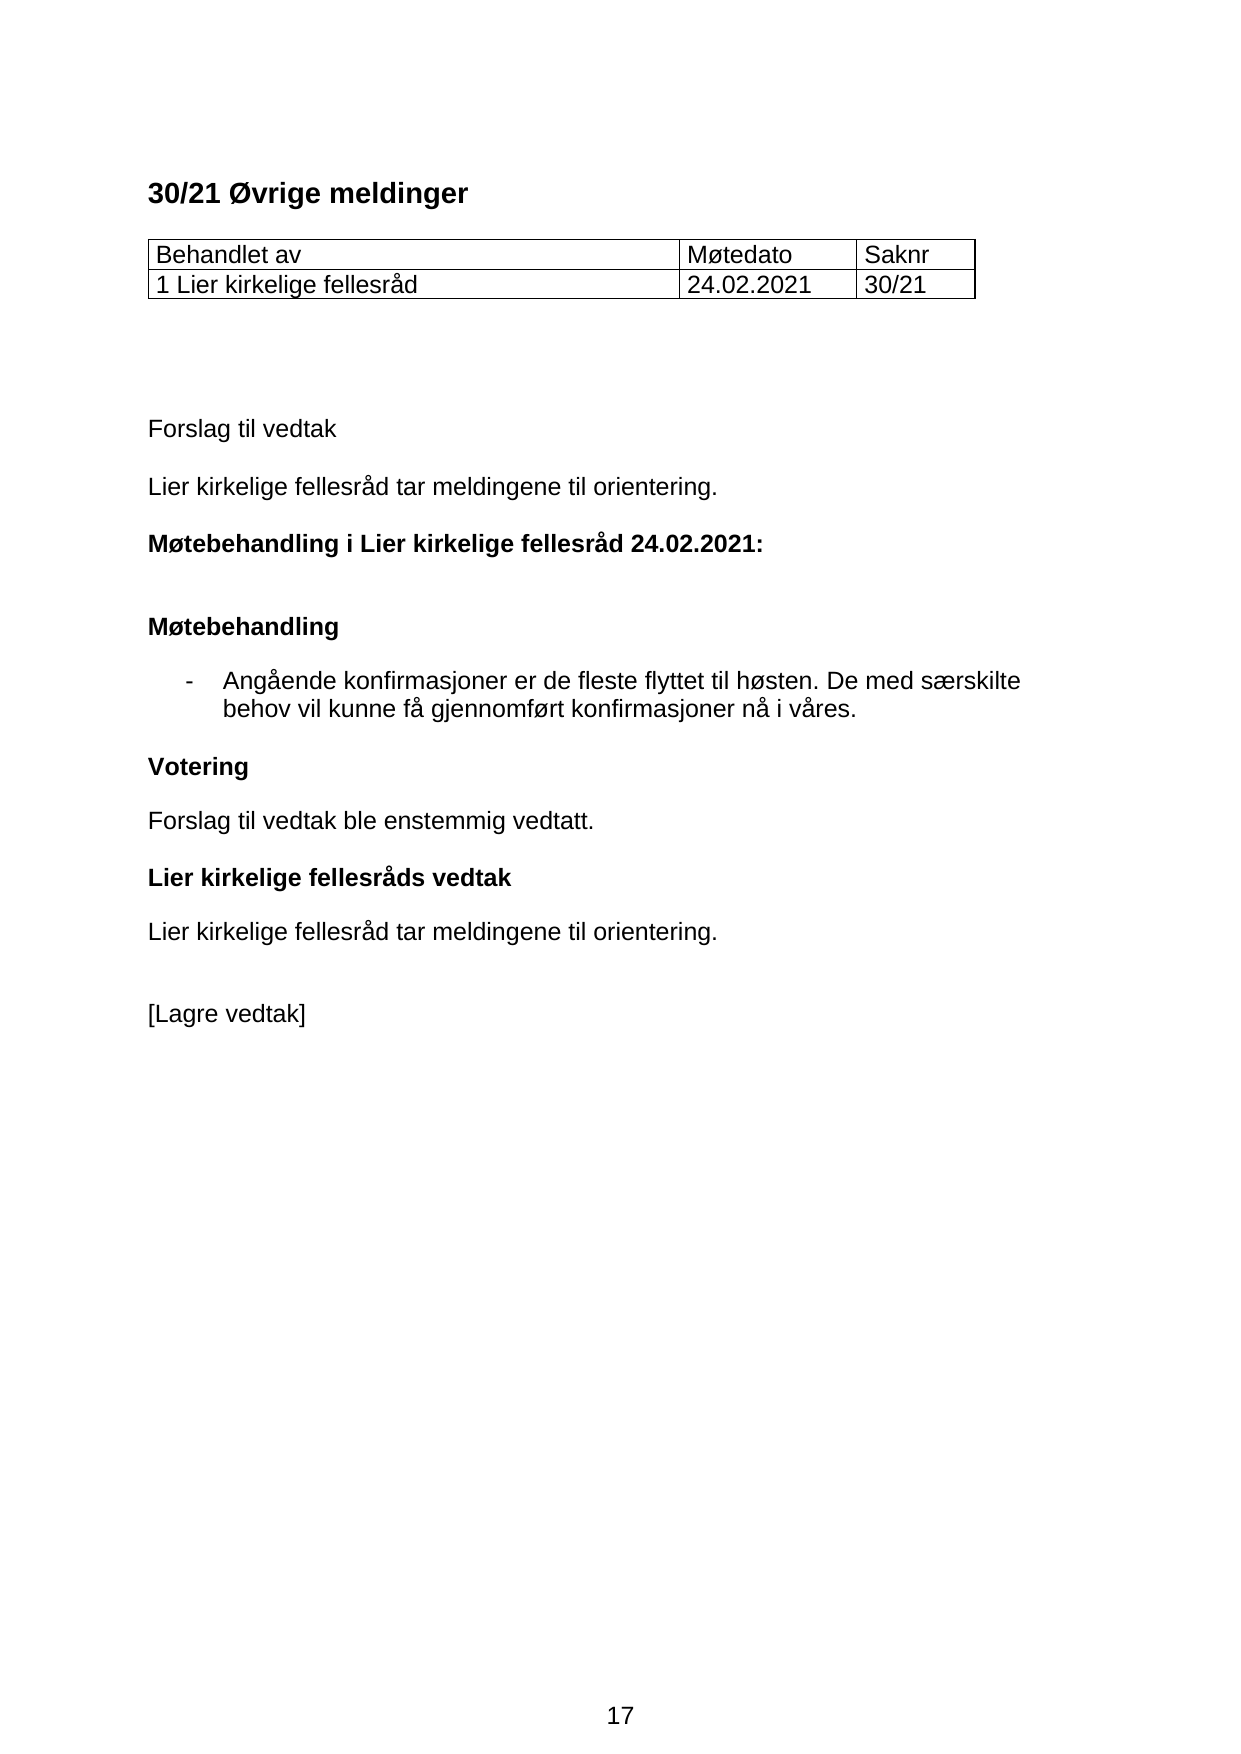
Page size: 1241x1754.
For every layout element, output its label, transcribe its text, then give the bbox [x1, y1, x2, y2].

table_cell 30/21 [857, 270, 974, 298]
table_header Saknr [857, 240, 974, 268]
title 30/21 Øvrige meldinger [148, 176, 1092, 210]
table_header Behandlet av [149, 240, 679, 268]
title Møtebehandling i Lier kirkelige fellesråd 24.02.2021: [148, 529, 1092, 558]
text Lier kirkelige fellesråd tar meldingene til orientering. [148, 472, 1092, 501]
table_cell 24.02.2021 [680, 270, 856, 298]
table_header Møtedato [680, 240, 856, 268]
table_cell 1 Lier kirkelige fellesråd [149, 270, 679, 298]
